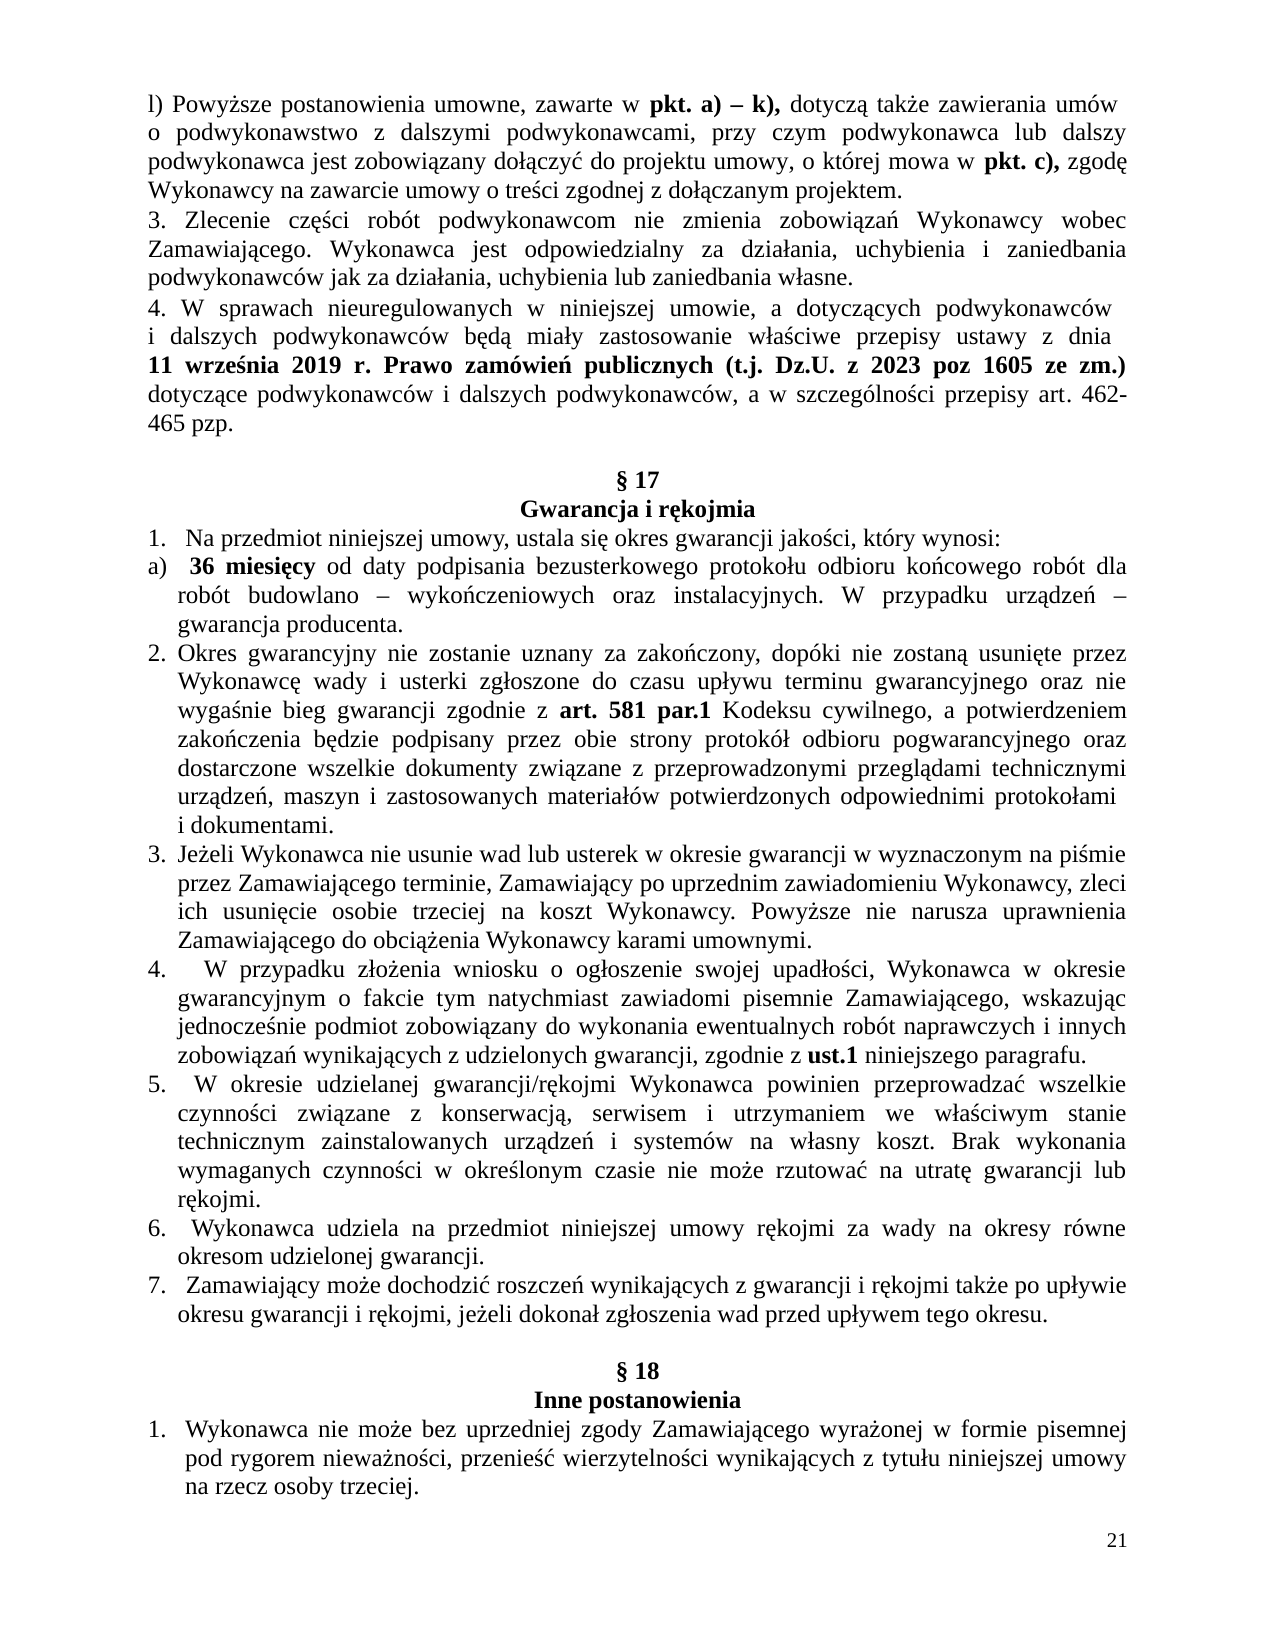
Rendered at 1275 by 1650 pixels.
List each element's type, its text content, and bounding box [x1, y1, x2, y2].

text Gwarancja i rękojmia [148, 494, 1127, 523]
text 5. W okresie udzielanej gwarancji/rękojmi Wykonawca powinien przeprowadzać wszelkie czynności związane z konserwacją, serwisem i utrzymaniem we właściwym stanie technicznym zainstalowanych urządzeń i systemów na własny koszt. Brak wykonania wymaganych czynności w określonym czasie nie może rzutować na utratę gwarancji lub rękojmi. [148, 1069, 1127, 1213]
text Inne postanowienia [148, 1385, 1127, 1414]
list Na przedmiot niniejszej umowy, ustala się okres gwarancji jakości, który wynosi: [148, 523, 1127, 551]
list Wykonawca nie może bez uprzedniej zgody Zamawiającego wyrażonej w formie pisemnej pod rygorem nieważności, przenieść wierzytelności wynikających z tytułu niniejszej umowy na rzecz osoby trzeciej. [148, 1414, 1127, 1500]
text § 18 [148, 1356, 1127, 1385]
text 3. Zlecenie części robót podwykonawcom nie zmienia zobowiązań Wykonawcy wobec Zamawiającego. Wykonawca jest odpowiedzialny za działania, uchybienia i zaniedbania podwykonawców jak za działania, uchybienia lub zaniedbania własne. [148, 205, 1127, 291]
text a) 36 miesięcy od daty podpisania bezusterkowego protokołu odbioru końcowego robót dla robót budowlano – wykończeniowych oraz instalacyjnych. W przypadku urządzeń – gwarancja producenta. [148, 551, 1127, 638]
text 4. W przypadku złożenia wniosku o ogłoszenie swojej upadłości, Wykonawca w okresie gwarancyjnym o fakcie tym natychmiast zawiadomi pisemnie Zamawiającego, wskazując jednocześnie podmiot zobowiązany do wykonania ewentualnych robót naprawczych i innych zobowiązań wynikających z udzielonych gwarancji, zgodnie z ust.1 niniejszego paragrafu. [148, 954, 1127, 1069]
text 2. Okres gwarancyjny nie zostanie uznany za zakończony, dopóki nie zostaną usunięte przez Wykonawcę wady i usterki zgłoszone do czasu upływu terminu gwarancyjnego oraz nie wygaśnie bieg gwarancji zgodnie z art. 581 par.1 Kodeksu cywilnego, a potwierdzeniem zakończenia będzie podpisany przez obie strony protokół odbioru pogwarancyjnego oraz dostarczone wszelkie dokumenty związane z przeprowadzonymi przeglądami technicznymi urządzeń, maszyn i zastosowanych materiałów potwierdzonych odpowiednimi protokołami i dokumentami. [148, 638, 1127, 839]
text 7. Zamawiający może dochodzić roszczeń wynikających z gwarancji i rękojmi także po upływie okresu gwarancji i rękojmi, jeżeli dokonał zgłoszenia wad przed upływem tego okresu. [148, 1270, 1127, 1328]
text § 17 [148, 465, 1127, 494]
text l) Powyższe postanowienia umowne, zawarte w pkt. a) – k), dotyczą także zawierania umów o podwykonawstwo z dalszymi podwykonawcami, przy czym podwykonawca lub dalszy podwykonawca jest zobowiązany dołączyć do projektu umowy, o której mowa w pkt. c), zgodę Wykonawcy na zawarcie umowy o treści zgodnej z dołączanym projektem. [148, 89, 1127, 204]
text 6. Wykonawca udziela na przedmiot niniejszej umowy rękojmi za wady na okresy równe okresom udzielonej gwarancji. [148, 1213, 1127, 1270]
text 3. Jeżeli Wykonawca nie usunie wad lub usterek w okresie gwarancji w wyznaczonym na piśmie przez Zamawiającego terminie, Zamawiający po uprzednim zawiadomieniu Wykonawcy, zleci ich usunięcie osobie trzeciej na koszt Wykonawcy. Powyższe nie narusza uprawnienia Zamawiającego do obciążenia Wykonawcy karami umownymi. [148, 839, 1127, 954]
text 4. W sprawach nieuregulowanych w niniejszej umowie, a dotyczących podwykonawców i dalszych podwykonawców będą miały zastosowanie właściwe przepisy ustawy z dnia 11 września 2019 r. Prawo zamówień publicznych (t.j. Dz.U. z 2023 poz 1605 ze zm.) dotyczące podwykonawców i dalszych podwykonawców, a w szczególności przepisy art. 462- 465 pzp. [148, 293, 1127, 436]
